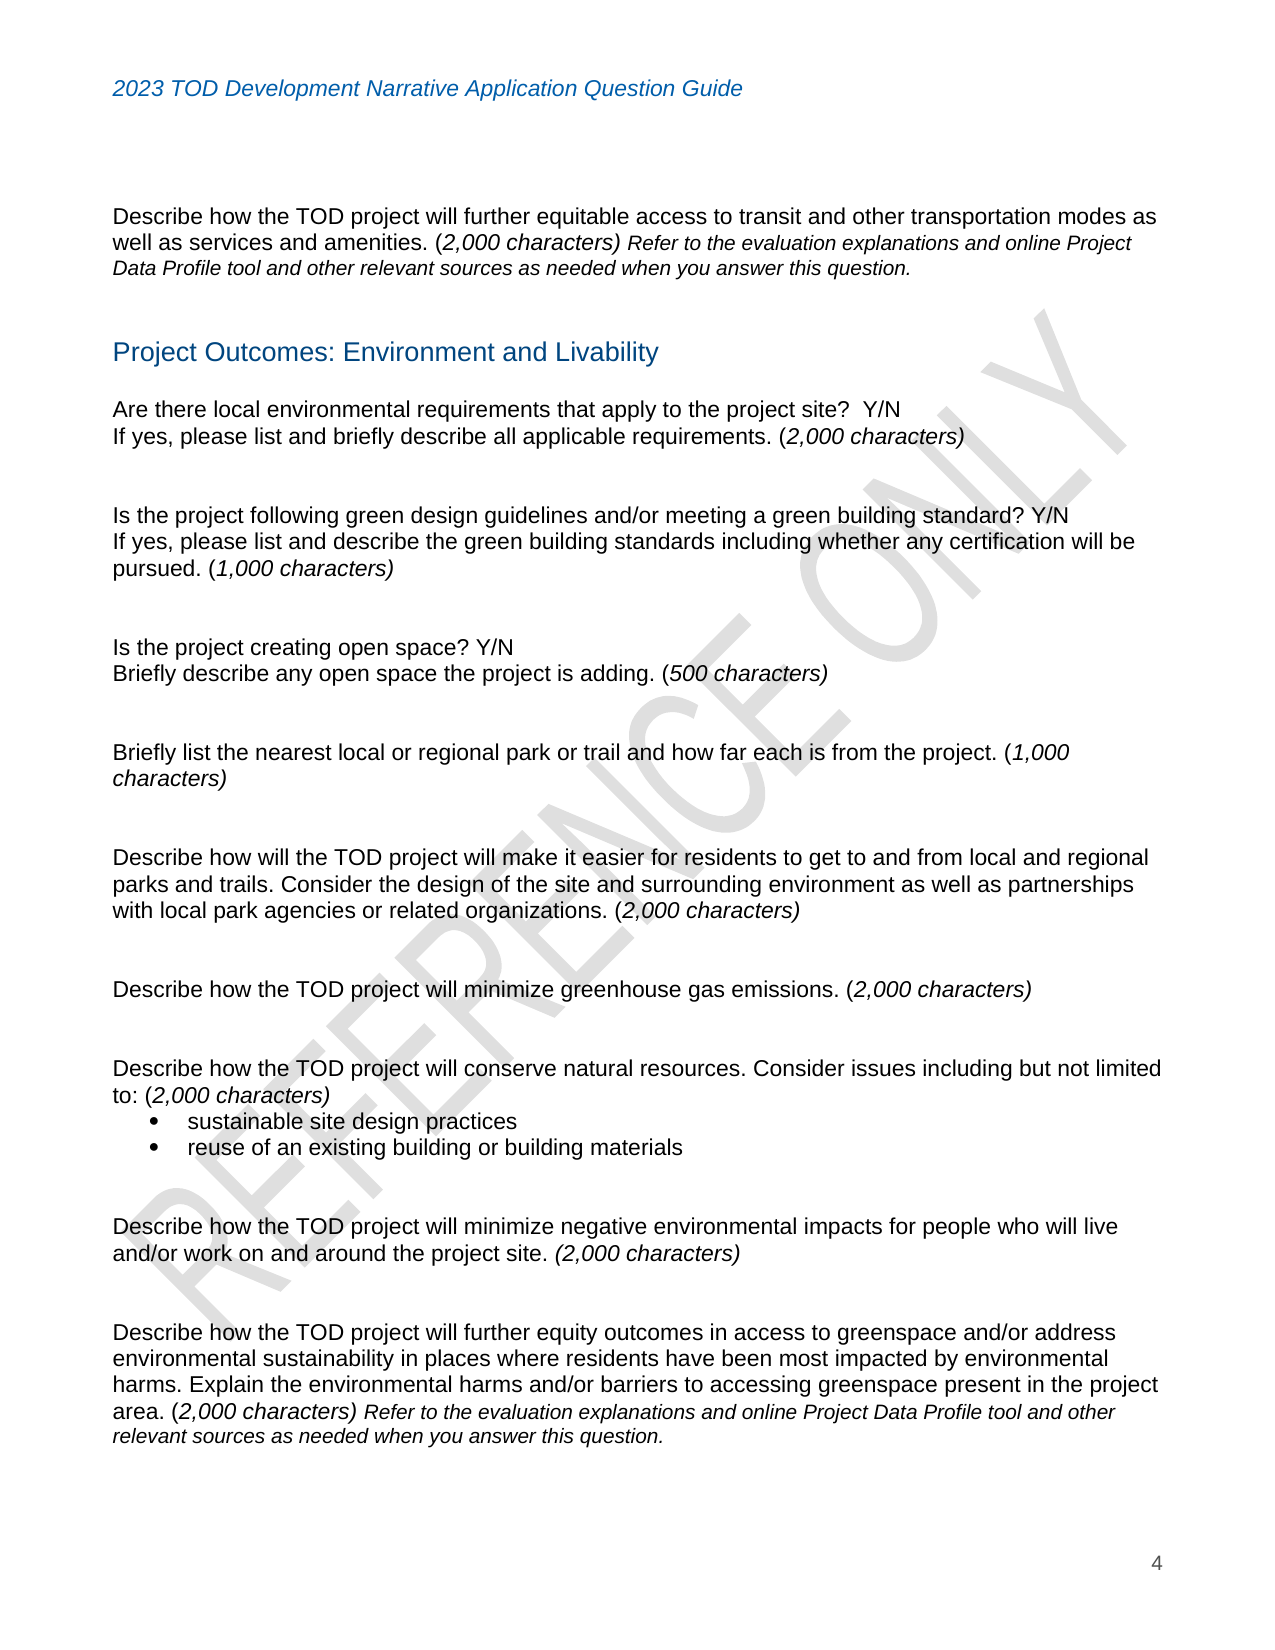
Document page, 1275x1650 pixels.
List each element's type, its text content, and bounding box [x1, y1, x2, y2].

text Are there local environmental requirements that apply to the project site? Y/N [112, 396, 1162, 423]
text Briefly describe any open space the project is adding. (500 characters) [112, 660, 1162, 686]
subtitle Project Outcomes: Environment and Livability [112, 336, 1162, 367]
text Describe how the TOD project will further equity outcomes in access to greenspace and/or address environmental sustainability in places where residents have been most impacted by environmental harms. Explain the environmental harms and/or barriers to accessing greenspace present in the project area. (2,000 characters) Refer to the evaluation explanations and online Project Data Profile tool and other relevant sources as needed when you answer this question. [112, 1319, 1162, 1448]
text Briefly list the nearest local or regional park or trail and how far each is from the project. (1,000 characters) [112, 739, 1162, 792]
list sustainable site design practices [150, 1108, 1162, 1134]
text Describe how the TOD project will conserve natural resources. Consider issues including but not limited to: (2,000 characters) [112, 1055, 1162, 1108]
text If yes, please list and briefly describe all applicable requirements. (2,000 characters) [112, 423, 1162, 449]
text Describe how the TOD project will minimize greenhouse gas emissions. (2,000 characters) [112, 976, 1162, 1002]
text Describe how will the TOD project will make it easier for residents to get to and from local and regional parks and trails. Consider the design of the site and surrounding environment as well as partnerships with local park agencies or related organizations. (2,000 characters) [112, 844, 1162, 923]
text Is the project following green design guidelines and/or meeting a green building standard? Y/N [112, 502, 1162, 528]
text Describe how the TOD project will further equitable access to transit and other transportation modes as well as services and amenities. (2,000 characters) Refer to the evaluation explanations and online Project Data Profile tool and other relevant sources as needed when you answer this question. [112, 203, 1162, 279]
text Describe how the TOD project will minimize negative environmental impacts for people who will live and/or work on and around the project site. (2,000 characters) [112, 1213, 1162, 1266]
text If yes, please list and describe the green building standards including whether any certification will be pursued. (1,000 characters) [112, 528, 1162, 581]
text Is the project creating open space? Y/N [112, 633, 1162, 660]
list reuse of an existing building or building materials [150, 1134, 1162, 1161]
